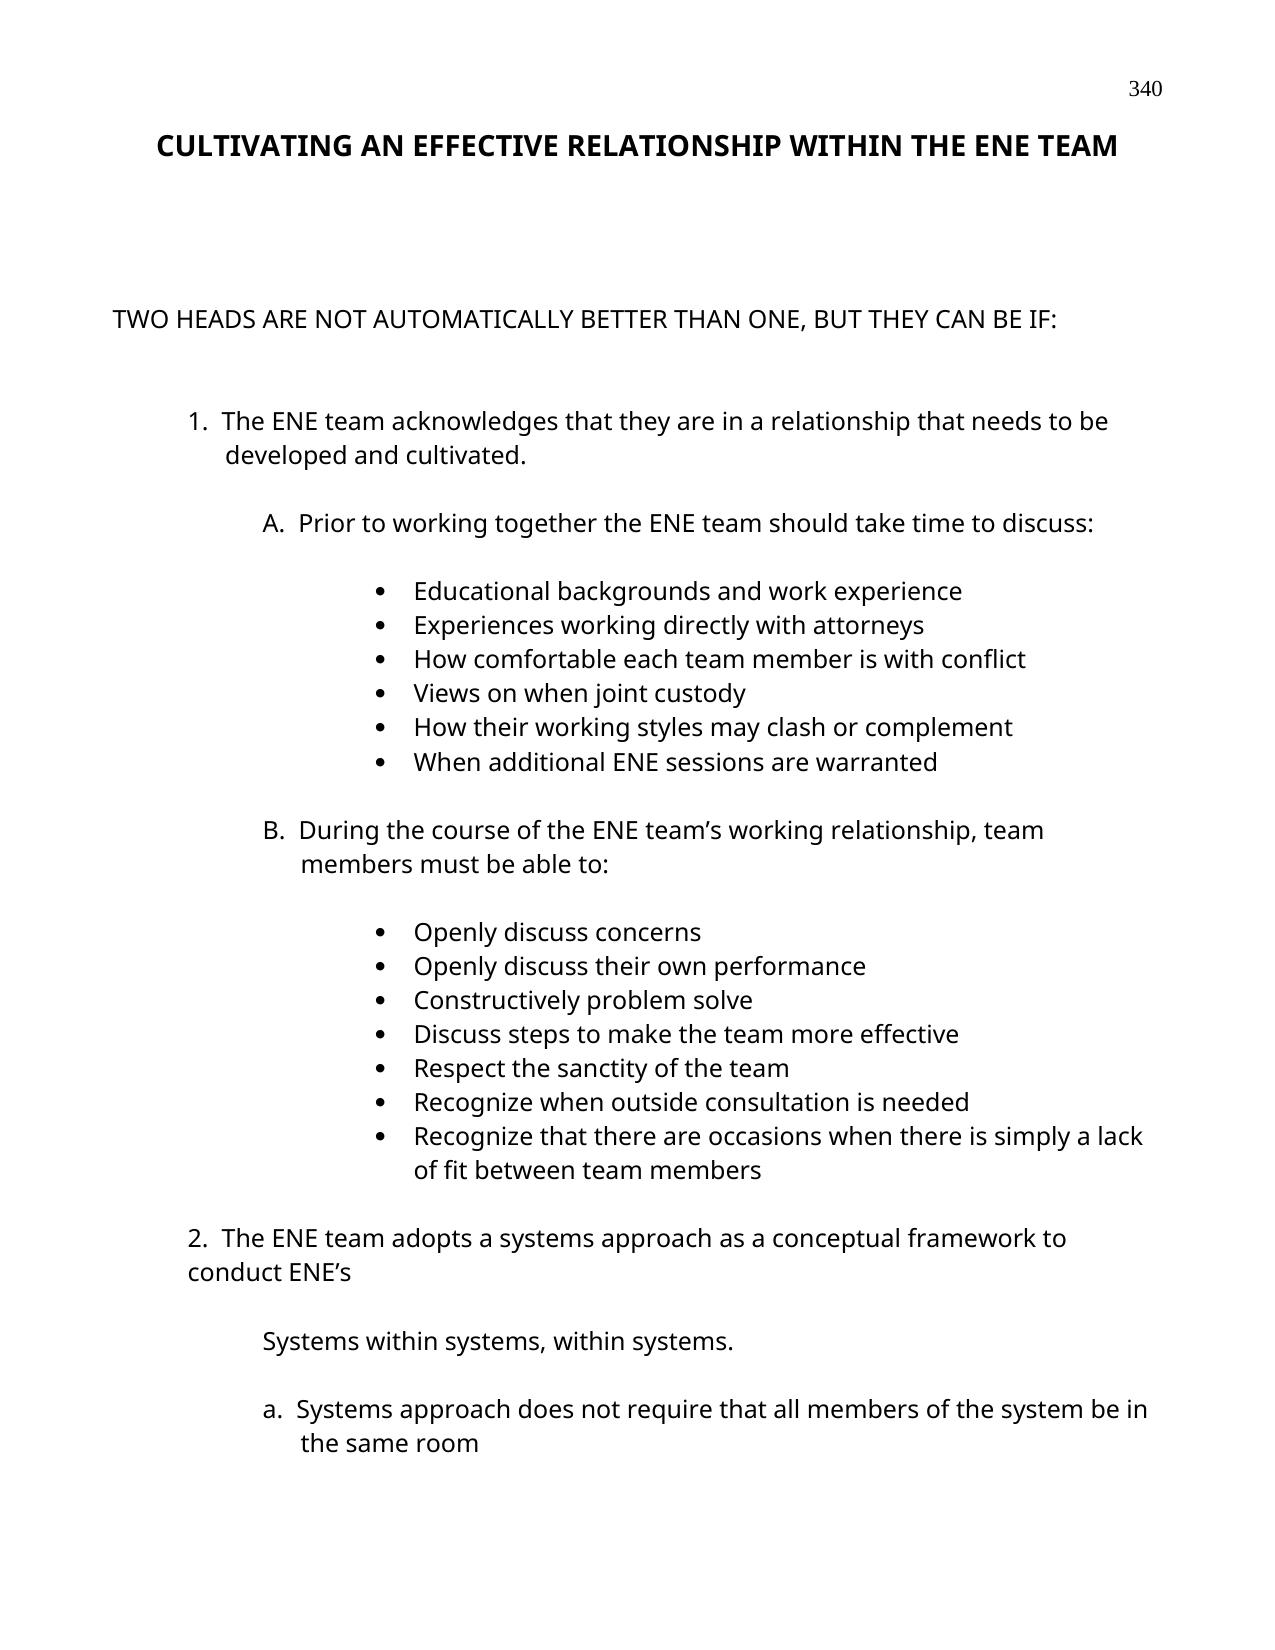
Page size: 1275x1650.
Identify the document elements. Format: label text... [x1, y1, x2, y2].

list Openly discuss concerns [376, 914, 1162, 948]
list Views on when joint custody [376, 676, 1162, 710]
list Constructively problem solve [376, 983, 1162, 1017]
text B. During the course of the ENE team’s working relationship, team members must be able to: [262, 812, 1162, 880]
list Experiences working directly with attorneys [376, 608, 1162, 642]
text CULTIVATING AN EFFECTIVE RELATIONSHIP WITHIN THE ENE TEAM [112, 125, 1162, 165]
list How their working styles may clash or complement [376, 710, 1162, 744]
list Openly discuss their own performance [376, 948, 1162, 983]
list Recognize when outside consultation is needed [376, 1085, 1162, 1119]
text 1. The ENE team acknowledges that they are in a relationship that needs to be developed and cultivated. [187, 403, 1162, 472]
list Educational backgrounds and work experience [376, 574, 1162, 608]
text 2. The ENE team adopts a systems approach as a conceptual framework to conduct ENE’s [187, 1221, 1162, 1289]
list When additional ENE sessions are warranted [376, 744, 1162, 778]
list How comfortable each team member is with conflict [376, 642, 1162, 676]
text A. Prior to working together the ENE team should take time to discuss: [187, 506, 1162, 540]
text TWO HEADS ARE NOT AUTOMATICALLY BETTER THAN ONE, BUT THEY CAN BE IF: [112, 301, 1162, 335]
text Systems within systems, within systems. [187, 1323, 1162, 1357]
list Discuss steps to make the team more effective [376, 1017, 1162, 1051]
text a. Systems approach does not require that all members of the system be in the same room [262, 1391, 1162, 1459]
list Recognize that there are occasions when there is simply a lack of fit between team members [376, 1119, 1162, 1187]
list Respect the sanctity of the team [376, 1051, 1162, 1085]
